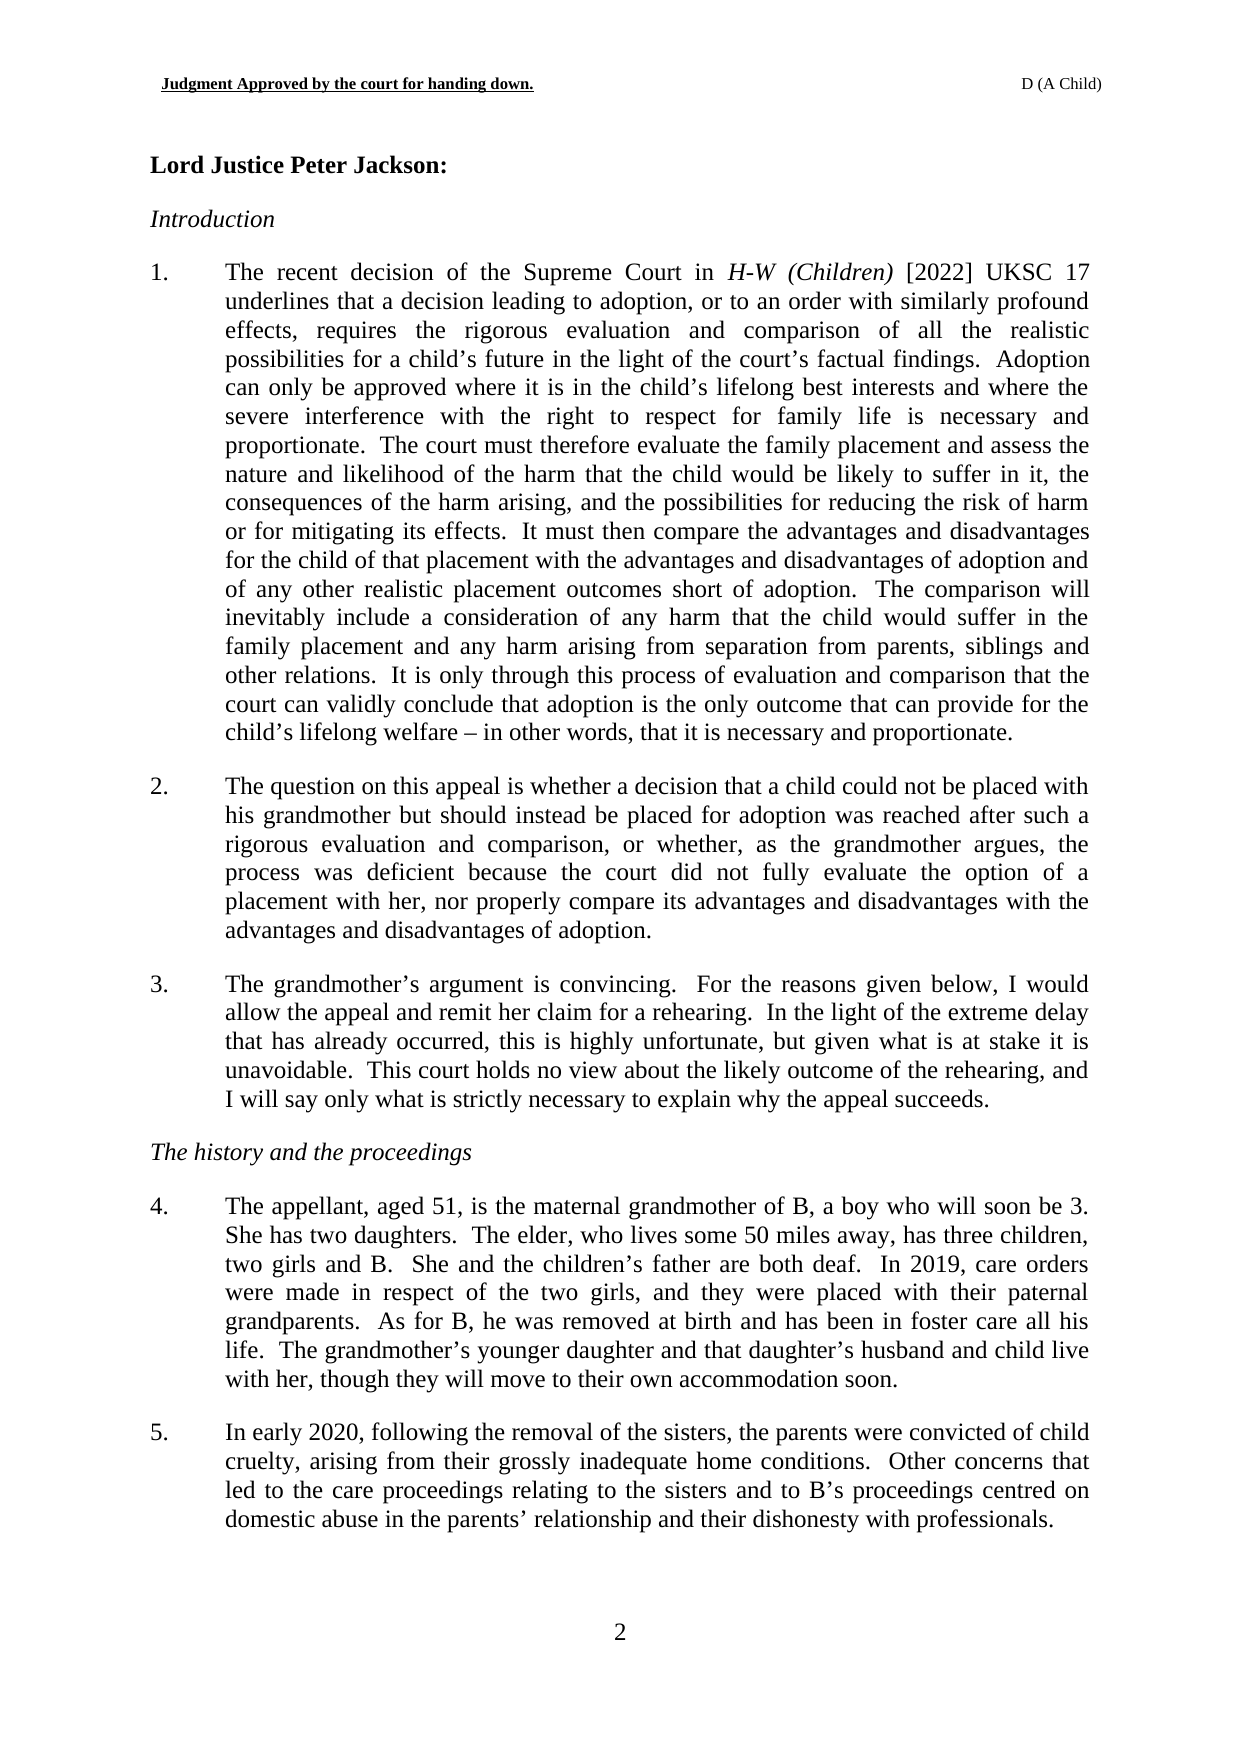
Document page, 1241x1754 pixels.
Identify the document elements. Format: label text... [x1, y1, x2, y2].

text The grandmother’s argument is convincing. For the reasons given below, I would allow the appeal and remit her claim for a rehearing. In the light of the extreme delay that has already occurred, this is highly unfortunate, but given what is at stake it is unavoidable. This court holds no view about the likely outcome of the rehearing, and I will say only what is strictly necessary to explain why the appeal succeeds. [150, 969, 1090, 1112]
list Introduction [150, 204, 1090, 232]
text The recent decision of the Supreme Court in H-W (Children) [2022] UKSC 17 underlines that a decision leading to adoption, or to an order with similarly profound effects, requires the rigorous evaluation and comparison of all the realistic possibilities for a child’s future in the light of the court’s factual findings. Adoption can only be approved where it is in the child’s lifelong best interests and where the severe interference with the right to respect for family life is necessary and proportionate. The court must therefore evaluate the family placement and assess the nature and likelihood of the harm that the child would be likely to suffer in it, the consequences of the harm arising, and the possibilities for reducing the risk of harm or for mitigating its effects. It must then compare the advantages and disadvantages for the child of that placement with the advantages and disadvantages of adoption and of any other realistic placement outcomes short of adoption. The comparison will inevitably include a consideration of any harm that the child would suffer in the family placement and any harm arising from separation from parents, siblings and other relations. It is only through this process of evaluation and comparison that the court can validly conclude that adoption is the only outcome that can provide for the child’s lifelong welfare – in other words, that it is necessary and proportionate. [150, 257, 1090, 746]
text Lord Justice Peter Jackson: [150, 150, 1090, 179]
list The history and the proceedings [150, 1137, 1090, 1166]
text The question on this appeal is whether a decision that a child could not be placed with his grandmother but should instead be placed for adoption was reached after such a rigorous evaluation and comparison, or whether, as the grandmother argues, the process was deficient because the court did not fully evaluate the option of a placement with her, nor properly compare its advantages and disadvantages with the advantages and disadvantages of adoption. [150, 771, 1090, 944]
text In early 2020, following the removal of the sisters, the parents were convicted of child cruelty, arising from their grossly inadequate home conditions. Other concerns that led to the care proceedings relating to the sisters and to B’s proceedings centred on domestic abuse in the parents’ relationship and their dishonesty with professionals. [150, 1417, 1090, 1532]
text The appellant, aged 51, is the maternal grandmother of B, a boy who will soon be 3. She has two daughters. The elder, who lives some 50 miles away, has three children, two girls and B. She and the children’s father are both deaf. In 2019, care orders were made in respect of the two girls, and they were placed with their paternal grandparents. As for B, he was removed at birth and has been in foster care all his life. The grandmother’s younger daughter and that daughter’s husband and child live with her, though they will move to their own accommodation soon. [150, 1191, 1090, 1392]
